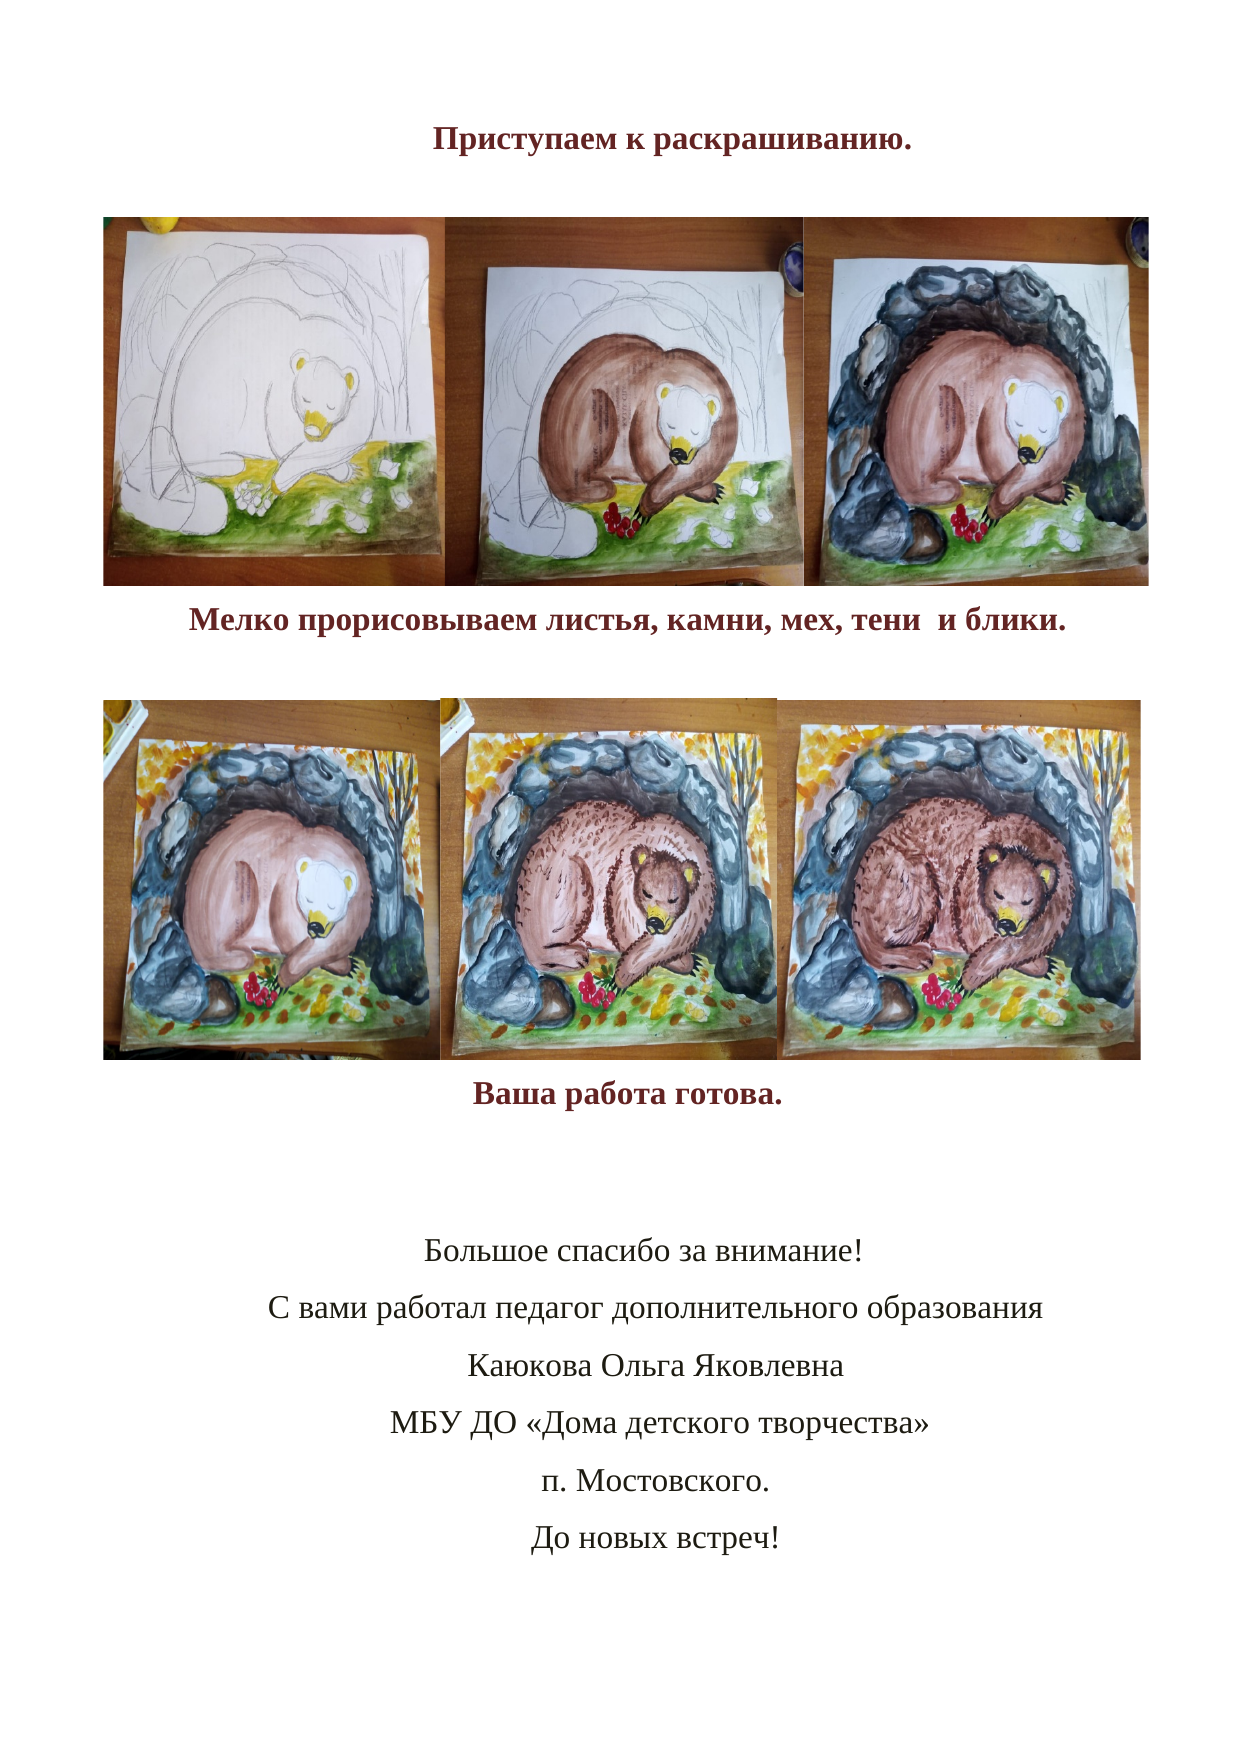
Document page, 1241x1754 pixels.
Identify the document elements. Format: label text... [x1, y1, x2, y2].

text Мелко прорисовываем листья, камни, мех, тени и блики. [88, 599, 1167, 638]
text Большое спасибо за внимание! [177, 1230, 1110, 1268]
picture [103, 217, 1149, 586]
text Каюкова Ольга Яковлевна [171, 1345, 1110, 1383]
text п. Мостовского. [171, 1460, 1110, 1498]
text До новых встреч! [171, 1518, 1110, 1556]
list Приступаем к раскрашиванию. [163, 118, 1181, 156]
text С вами работал педагог дополнительного образования [171, 1288, 1110, 1326]
picture [103, 698, 1141, 1060]
text Ваша работа готова. [88, 1073, 1167, 1112]
text МБУ ДО «Дома детского творчества» [171, 1403, 1110, 1441]
